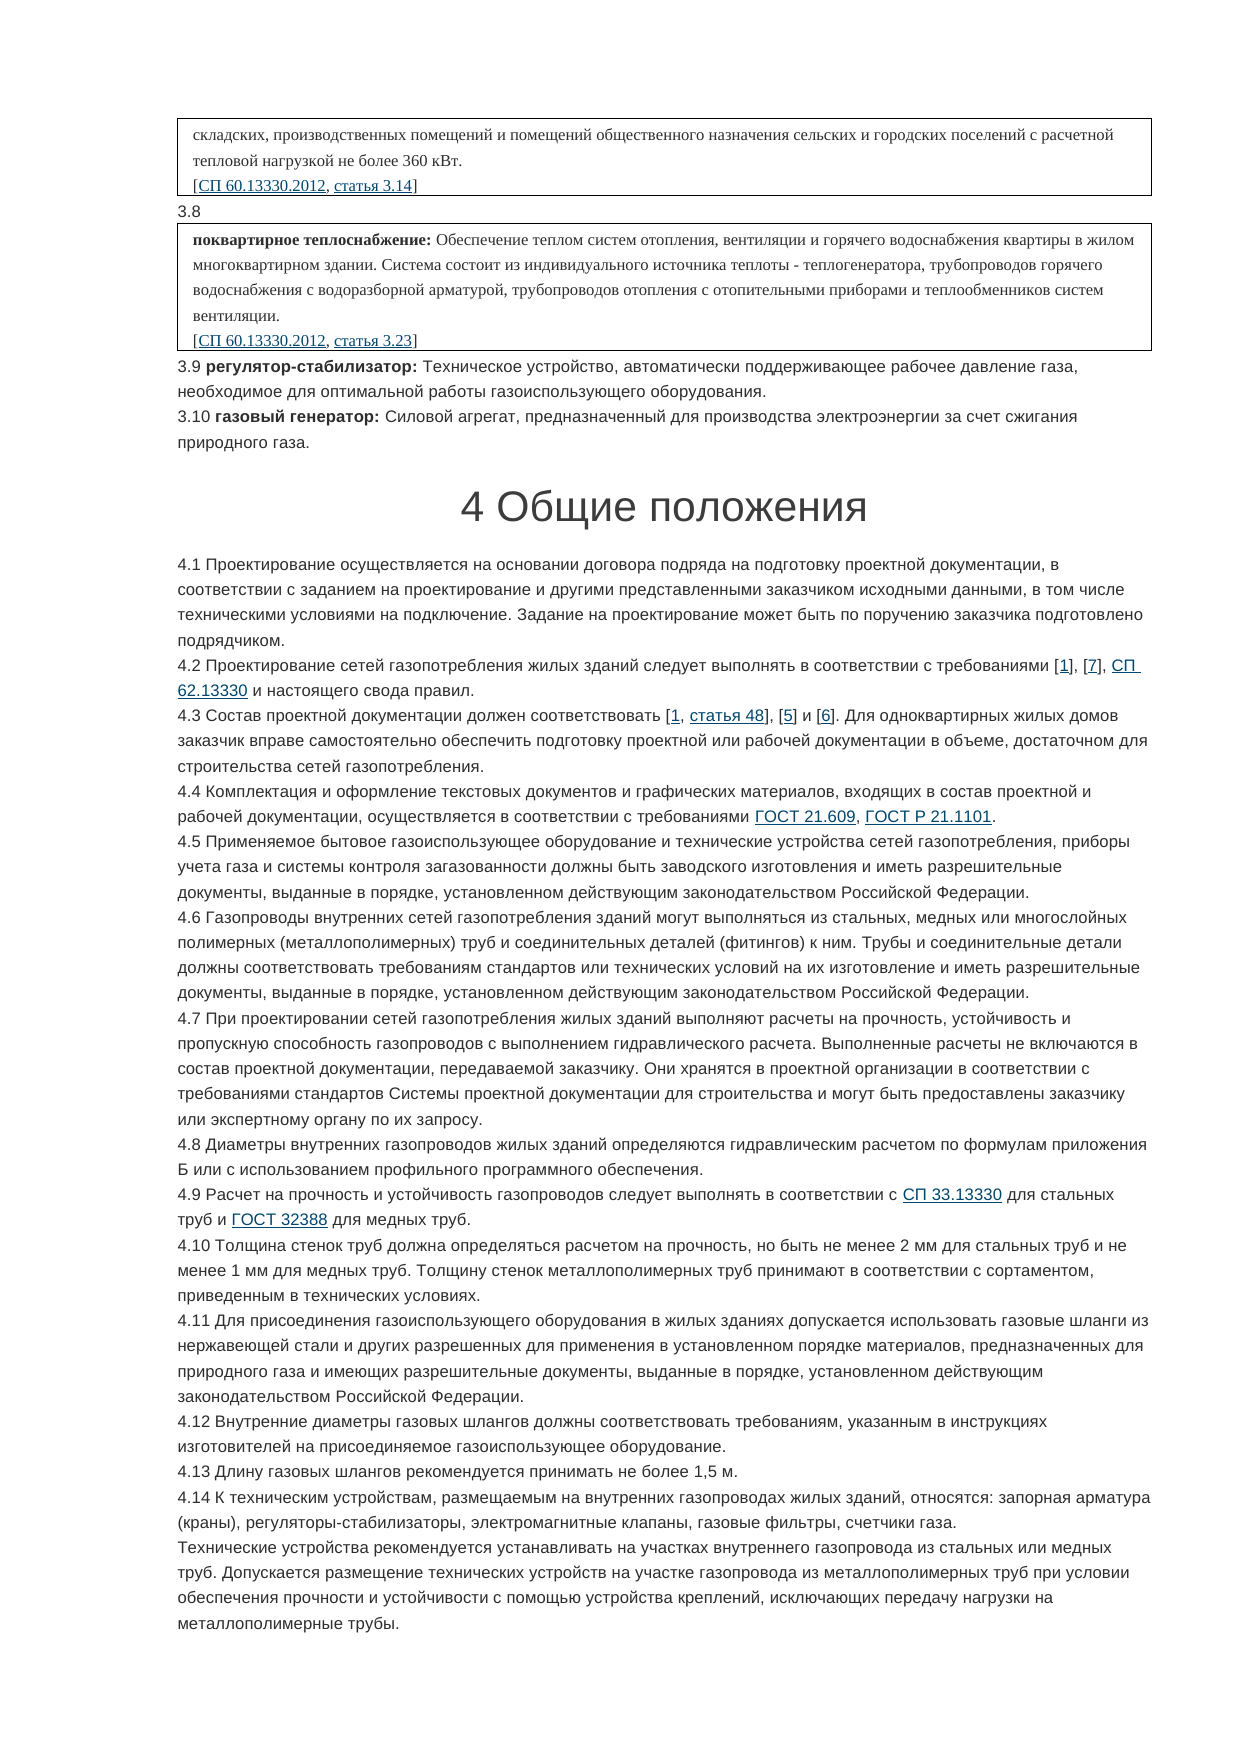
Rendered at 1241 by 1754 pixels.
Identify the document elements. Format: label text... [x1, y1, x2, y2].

text 4.4 Комплектация и оформление текстовых документов и графических материалов, входящих в состав проектной и рабочей документации, осуществляется в соответствии с требованиями ГОСТ 21.609, ГОСТ Р 21.1101. [177, 776, 1152, 826]
text 3.10 газовый генератор: Силовой агрегат, предназначенный для производства электроэнергии за счет сжигания природного газа. [177, 401, 1152, 452]
text 4.6 Газопроводы внутренних сетей газопотребления зданий могут выполняться из стальных, медных или многослойных полимерных (металлополимерных) труб и соединительных деталей (фитингов) к ним. Трубы и соединительные детали должны соответствовать требованиям стандартов или технических условий на их изготовление и иметь разрешительные документы, выданные в порядке, установленном действующим законодательством Российской Федерации. [177, 902, 1152, 1002]
text 4.8 Диаметры внутренних газопроводов жилых зданий определяются гидравлическим расчетом по формулам приложения Б или с использованием профильного программного обеспечения. [177, 1128, 1152, 1179]
text 4.10 Толщина стенок труб должна определяться расчетом на прочность, но быть не менее 2 мм для стальных труб и не менее 1 мм для медных труб. Толщину стенок металлополимерных труб принимают в соответствии с сортаментом, приведенным в технических условиях. [177, 1229, 1152, 1305]
text 4 Общие положения [177, 482, 1152, 531]
text 4.11 Для присоединения газоиспользующего оборудования в жилых зданиях допускается использовать газовые шланги из нержавеющей стали и других разрешенных для применения в установленном порядке материалов, предназначенных для природного газа и имеющих разрешительные документы, выданные в порядке, установленном действующим законодательством Российской Федерации. [177, 1305, 1152, 1406]
text Технические устройства рекомендуется устанавливать на участках внутреннего газопровода из стальных или медных труб. Допускается размещение технических устройств на участке газопровода из металлополимерных труб при условии обеспечения прочности и устойчивости с помощью устройства креплений, исключающих передачу нагрузки на металлополимерные трубы. [177, 1532, 1152, 1633]
text 4.1 Проектирование осуществляется на основании договора подряда на подготовку проектной документации, в соответствии с заданием на проектирование и другими представленными заказчиком исходными данными, в том числе техническими условиями на подключение. Задание на проектирование может быть по поручению заказчика подготовлено подрядчиком. [177, 549, 1152, 649]
text 4.7 При проектировании сетей газопотребления жилых зданий выполняют расчеты на прочность, устойчивость и пропускную способность газопроводов с выполнением гидравлического расчета. Выполненные расчеты не включаются в состав проектной документации, передаваемой заказчику. Они хранятся в проектной организации в соответствии с требованиями стандартов Системы проектной документации для строительства и могут быть предоставлены заказчику или экспертному органу по их запросу. [177, 1002, 1152, 1128]
text 4.12 Внутренние диаметры газовых шлангов должны соответствовать требованиям, указанным в инструкциях изготовителей на присоединяемое газоиспользующее оборудование. [177, 1406, 1152, 1456]
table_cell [178, 119, 1151, 195]
text 4.9 Расчет на прочность и устойчивость газопроводов следует выполнять в соответствии с СП 33.13330 для стальных труб и ГОСТ 32388 для медных труб. [177, 1179, 1152, 1229]
text 4.3 Состав проектной документации должен соответствовать [1, статья 48], [5] и [6]. Для одноквартирных жилых домов заказчик вправе самостоятельно обеспечить подготовку проектной или рабочей документации в объеме, достаточном для строительства сетей газопотребления. [177, 700, 1152, 776]
text 4.14 К техническим устройствам, размещаемым на внутренних газопроводах жилых зданий, относятся: запорная арматура (краны), регуляторы-стабилизаторы, электромагнитные клапаны, газовые фильтры, счетчики газа. [177, 1481, 1152, 1532]
text 4.2 Проектирование сетей газопотребления жилых зданий следует выполнять в соответствии с требованиями [1], [7], СП 62.13330 и настоящего свода правил. [177, 649, 1152, 700]
text 4.13 Длину газовых шлангов рекомендуется принимать не более 1,5 м. [177, 1456, 1152, 1481]
text 3.8 [177, 196, 1152, 221]
text 3.9 регулятор-стабилизатор: Техническое устройство, автоматически поддерживающее рабочее давление газа, необходимое для оптимальной работы газоиспользующего оборудования. [177, 351, 1152, 401]
table_cell поквартирное теплоснабжение: Обеспечение теплом систем отопления, вентиляции и горячего водоснабжения квартиры в жилом многоквартирном здании. Система состоит из индивидуального источника теплоты - теплогенератора, трубопроводов горячего водоснабжения с водоразборной арматурой, трубопроводов отопления с отопительными приборами и теплообменников систем вентиляции. [СП 60.13330.2012, статья 3.23] [178, 224, 1151, 350]
text 4.5 Применяемое бытовое газоиспользующее оборудование и технические устройства сетей газопотребления, приборы учета газа и системы контроля загазованности должны быть заводского изготовления и иметь разрешительные документы, выданные в порядке, установленном действующим законодательством Российской Федерации. [177, 826, 1152, 902]
